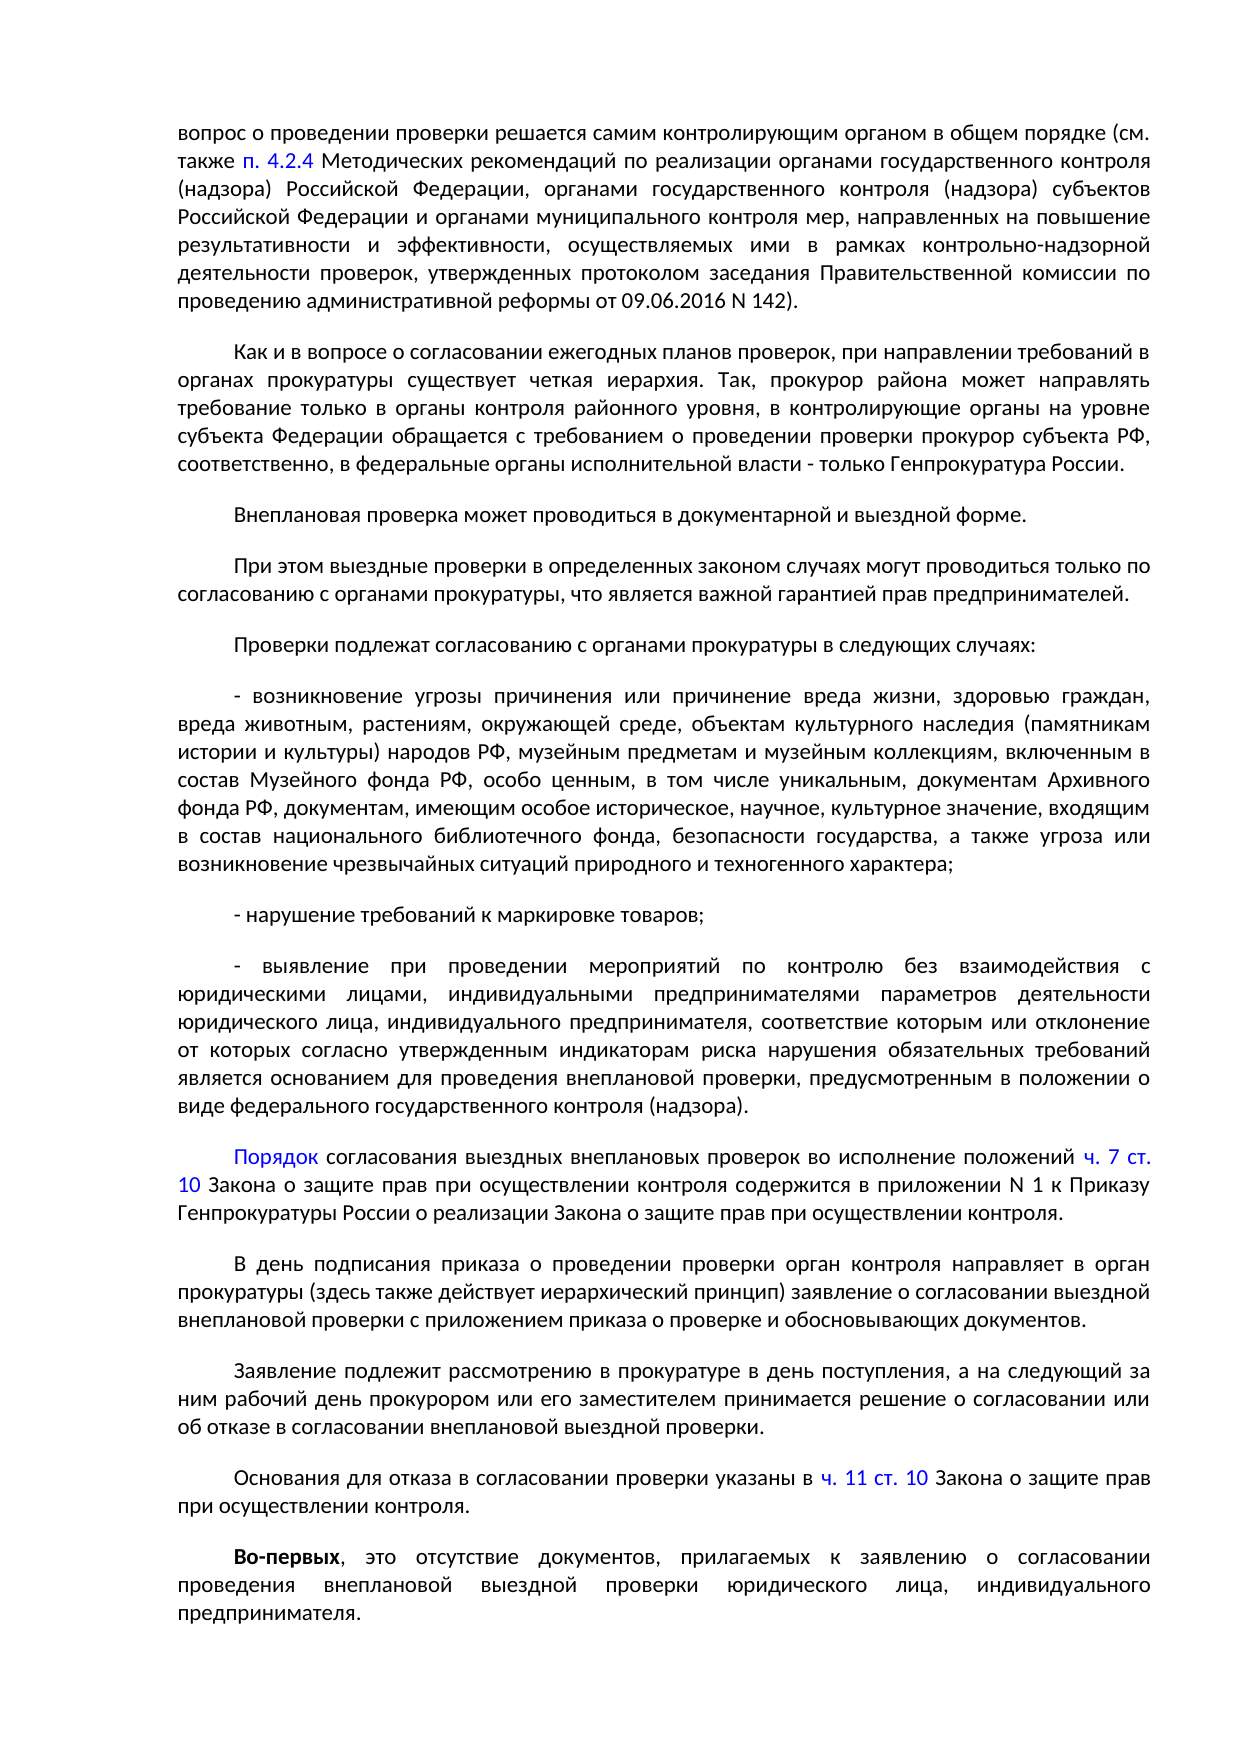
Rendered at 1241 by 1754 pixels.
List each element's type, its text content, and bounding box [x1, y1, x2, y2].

text Порядок согласования выездных внеплановых проверок во исполнение положений ч. 7 ст. 10 Закона о защите прав при осуществлении контроля содержится в приложении N 1 к Приказу Генпрокуратуры России о реализации Закона о защите прав при осуществлении контроля. [177, 1142, 1152, 1226]
text - нарушение требований к маркировке товаров; [177, 900, 1152, 928]
text В день подписания приказа о проведении проверки орган контроля направляет в орган прокуратуры (здесь также действует иерархический принцип) заявление о согласовании выездной внеплановой проверки с приложением приказа о проверке и обосновывающих документов. [177, 1249, 1152, 1333]
text Основания для отказа в согласовании проверки указаны в ч. 11 ст. 10 Закона о защите прав при осуществлении контроля. [177, 1463, 1152, 1519]
text Как и в вопросе о согласовании ежегодных планов проверок, при направлении требований в органах прокуратуры существует четкая иерархия. Так, прокурор района может направлять требование только в органы контроля районного уровня, в контролирующие органы на уровне субъекта Федерации обращается с требованием о проведении проверки прокурор субъекта РФ, соответственно, в федеральные органы исполнительной власти - только Генпрокуратура России. [177, 337, 1152, 477]
text Внеплановая проверка может проводиться в документарной и выездной форме. [177, 500, 1152, 528]
text Во-первых, это отсутствие документов, прилагаемых к заявлению о согласовании проведения внеплановой выездной проверки юридического лица, индивидуального предпринимателя. [177, 1542, 1152, 1626]
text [177, 118, 1152, 314]
text - выявление при проведении мероприятий по контролю без взаимодействия с юридическими лицами, индивидуальными предпринимателями параметров деятельности юридического лица, индивидуального предпринимателя, соответствие которым или отклонение от которых согласно утвержденным индикаторам риска нарушения обязательных требований является основанием для проведения внеплановой проверки, предусмотренным в положении о виде федерального государственного контроля (надзора). [177, 951, 1152, 1119]
text Заявление подлежит рассмотрению в прокуратуре в день поступления, а на следующий за ним рабочий день прокурором или его заместителем принимается решение о согласовании или об отказе в согласовании внеплановой выездной проверки. [177, 1356, 1152, 1440]
text При этом выездные проверки в определенных законом случаях могут проводиться только по согласованию с органами прокуратуры, что является важной гарантией прав предпринимателей. [177, 551, 1152, 607]
text Проверки подлежат согласованию с органами прокуратуры в следующих случаях: [177, 630, 1152, 658]
text - возникновение угрозы причинения или причинение вреда жизни, здоровью граждан, вреда животным, растениям, окружающей среде, объектам культурного наследия (памятникам истории и культуры) народов РФ, музейным предметам и музейным коллекциям, включенным в состав Музейного фонда РФ, особо ценным, в том числе уникальным, документам Архивного фонда РФ, документам, имеющим особое историческое, научное, культурное значение, входящим в состав национального библиотечного фонда, безопасности государства, а также угроза или возникновение чрезвычайных ситуаций природного и техногенного характера; [177, 681, 1152, 877]
